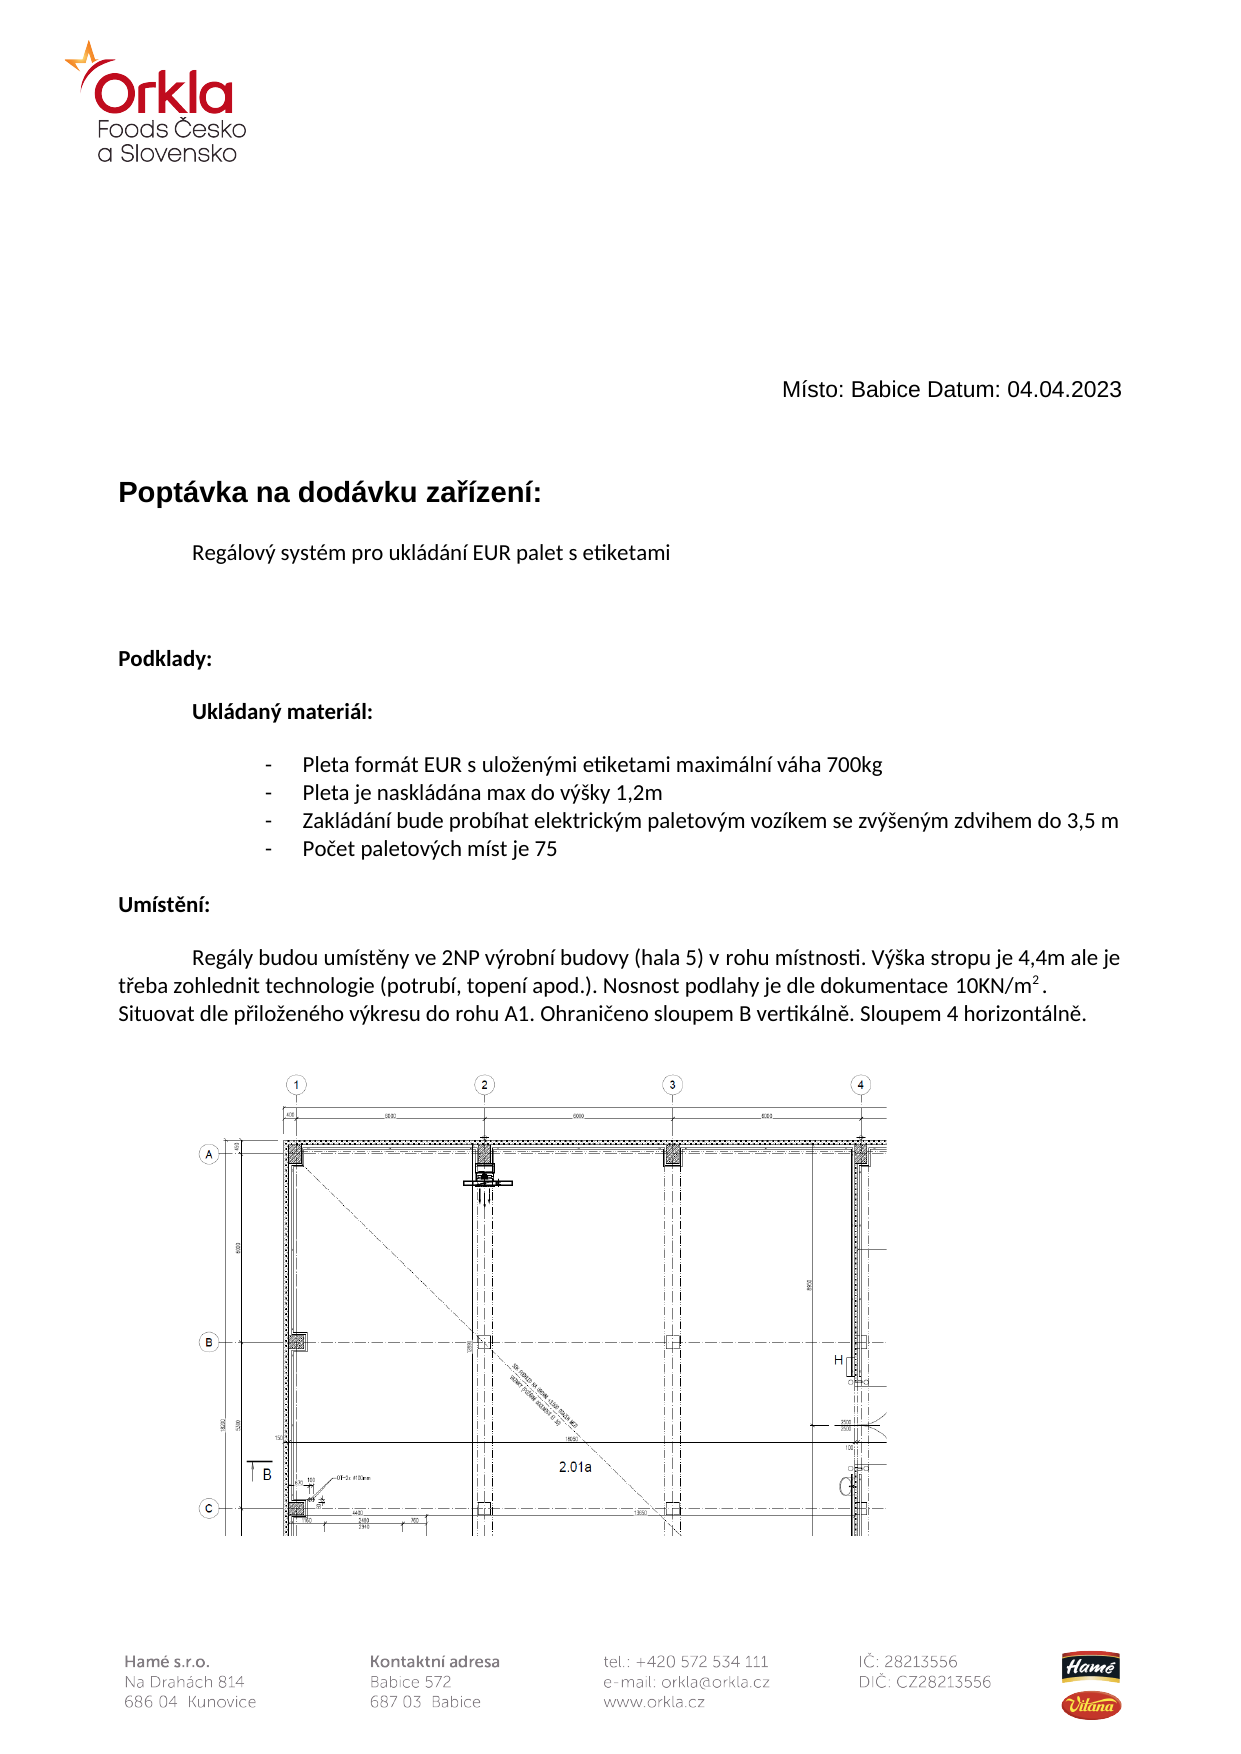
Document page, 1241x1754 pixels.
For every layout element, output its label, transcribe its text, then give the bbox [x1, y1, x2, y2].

list Počet paletových míst je 75 [265, 834, 1122, 862]
picture [191, 1055, 887, 1536]
text Umístění: [118, 890, 1122, 918]
list Pleta je naskládána max do výšky 1,2m [265, 778, 1122, 806]
text Ukládaný materiál: [118, 697, 1122, 725]
text Regálový systém pro ukládání EUR palet s etiketami [118, 538, 1122, 566]
subtitle Poptávka na dodávku zařízení: [118, 475, 1122, 508]
text Situovat dle přiloženého výkresu do rohu A1. Ohraničeno sloupem B vertikálně. Sloupem 4 horizontálně. [118, 999, 1122, 1027]
picture [120, 1648, 1124, 1754]
text Místo: Babice Datum: 04.04.2023 [708, 376, 1122, 402]
picture [64, 40, 246, 162]
text Regály budou umístěny ve 2NP výrobní budovy (hala 5) v rohu místnosti. Výška stropu je 4,4m ale je třeba zohlednit technologie (potrubí, topení apod.). Nosnost podlahy je dle dokumentace 10KN/m2 . [118, 943, 1122, 999]
text Podklady: [118, 644, 1122, 672]
list Pleta formát EUR s uloženými etiketami maximální váha 700kg [265, 750, 1122, 778]
list Zakládání bude probíhat elektrickým paletovým vozíkem se zvýšeným zdvihem do 3,5 m [265, 806, 1122, 834]
